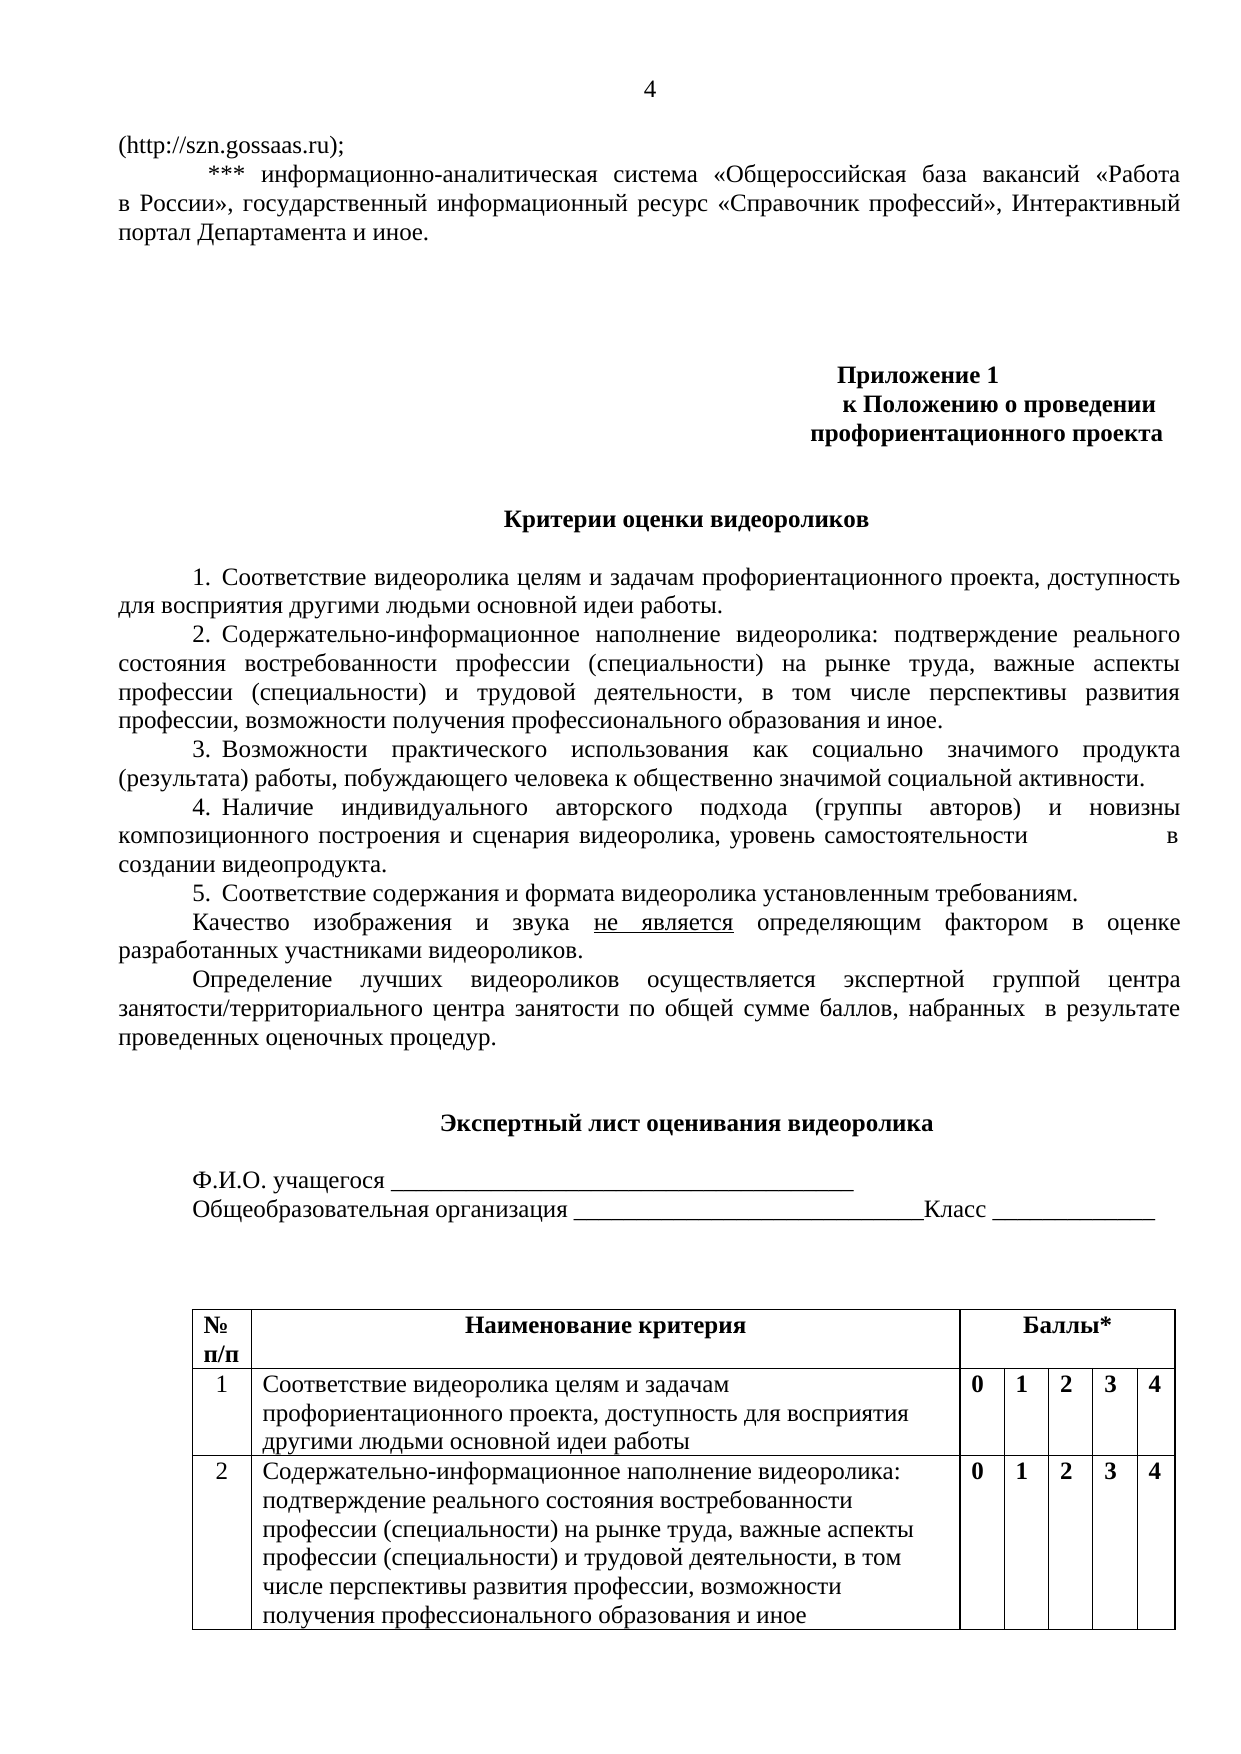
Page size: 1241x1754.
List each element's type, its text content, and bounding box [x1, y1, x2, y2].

table_cell 2 [193, 1456, 251, 1629]
table_cell 4 [1138, 1456, 1174, 1629]
text Экспертный лист оценивания видеоролика [118, 1108, 1181, 1137]
list Возможности практического использования как социально значимого продукта (результата) работы, побуждающего человека к общественно значимой социальной активности. [118, 734, 1181, 792]
list Соответствие видеоролика целям и задачам профориентационного проекта, доступность для восприятия другими людьми основной идеи работы. [118, 562, 1181, 619]
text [118, 131, 1181, 159]
text *** информационно-аналитическая система «Общероссийская база вакансий «Работа в России», государственный информационный ресурс «Справочник профессий», Интерактивный портал Департамента и иное. [118, 159, 1181, 246]
list Соответствие содержания и формата видеоролика установленным требованиям. [118, 878, 1181, 907]
table_cell Содержательно-информационное наполнение видеоролика: подтверждение реального состояния востребованности профессии (специальности) на рынке труда, важные аспекты профессии (специальности) и трудовой деятельности, в том числе перспективы развития профессии, возможности получения профессионального образования и иное [252, 1456, 959, 1629]
table_cell 1 [1005, 1369, 1048, 1455]
table_cell 3 [1093, 1369, 1137, 1455]
list Наличие индивидуального авторского подхода (группы авторов) и новизны композиционного построения и сценария видеоролика, уровень самостоятельности в создании видеопродукта. [118, 792, 1181, 878]
table_cell Соответствие видеоролика целям и задачам профориентационного проекта, доступность для восприятия другими людьми основной идеи работы [252, 1369, 959, 1455]
table_cell 2 [1049, 1369, 1092, 1455]
table_cell 3 [1093, 1456, 1137, 1629]
text Определение лучших видеороликов осуществляется экспертной группой центра занятости/территориального центра занятости по общей сумме баллов, набранных в результате проведенных оценочных процедур. [118, 964, 1181, 1051]
text Качество изображения и звука не является определяющим фактором в оценке разработанных участниками видеороликов. [118, 907, 1181, 964]
text Ф.И.О. учащегося _____________________________________ [118, 1166, 1181, 1194]
table_cell 4 [1138, 1369, 1174, 1455]
table_cell 0 [961, 1369, 1004, 1455]
table_header Наименование критерия [252, 1310, 959, 1368]
text к Положению о проведении [118, 389, 1181, 418]
table_cell 0 [961, 1456, 1004, 1629]
text Критерии оценки видеороликов [118, 504, 1181, 533]
text Общеобразовательная организация ____________________________Класс _____________ [118, 1194, 1181, 1223]
table_cell 1 [193, 1369, 251, 1455]
text профориентационного проекта [118, 418, 1181, 447]
table_cell 1 [1005, 1456, 1048, 1629]
text Приложение 1 [118, 361, 1181, 389]
table_header № п/п [193, 1310, 251, 1368]
list Содержательно-информационное наполнение видеоролика: подтверждение реального состояния востребованности профессии (специальности) на рынке труда, важные аспекты профессии (специальности) и трудовой деятельности, в том числе перспективы развития профессии, возможности получения профессионального образования и иное. [118, 619, 1181, 734]
table_header Баллы* [961, 1310, 1174, 1368]
table_cell 2 [1049, 1456, 1092, 1629]
